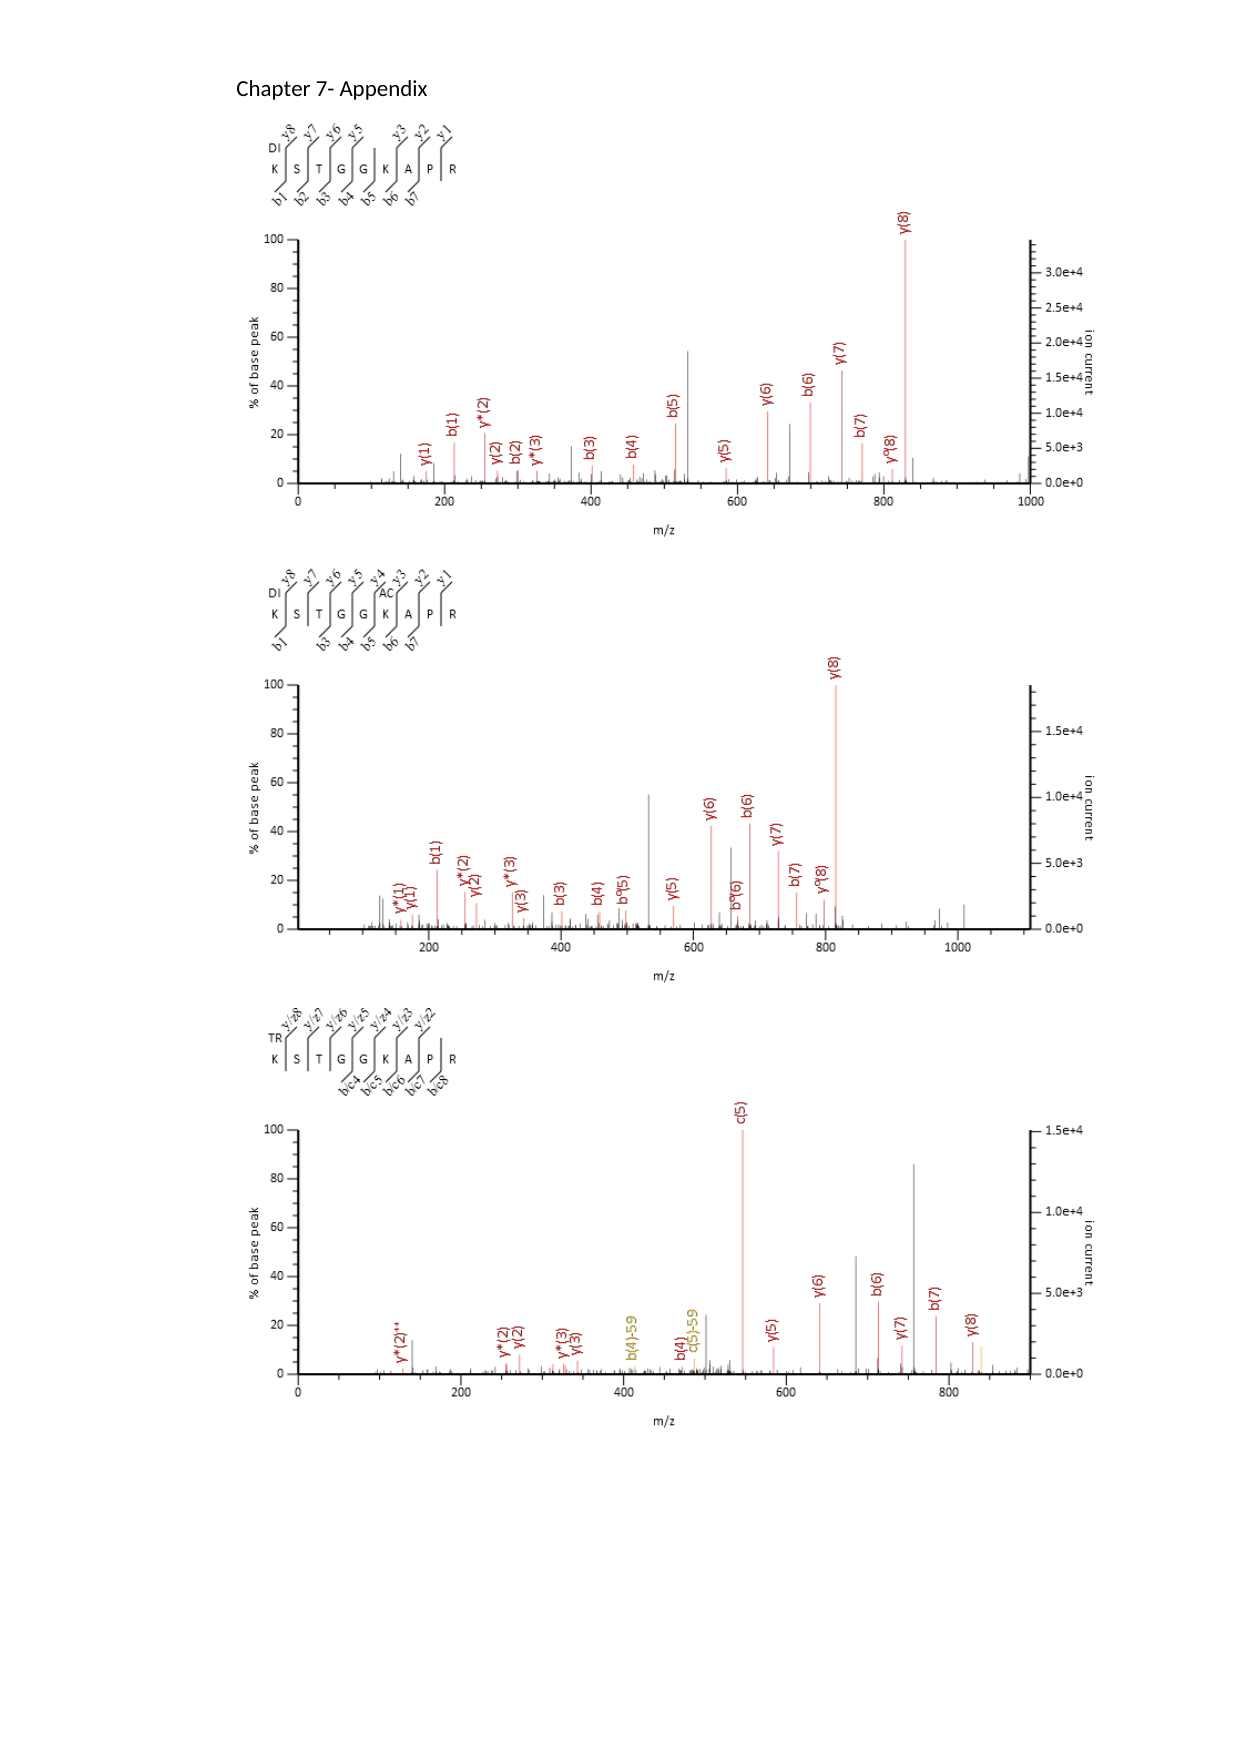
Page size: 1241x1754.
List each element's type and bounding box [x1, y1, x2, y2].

picture [236, 563, 1123, 1007]
picture [236, 118, 1123, 561]
picture [236, 1008, 1123, 1452]
